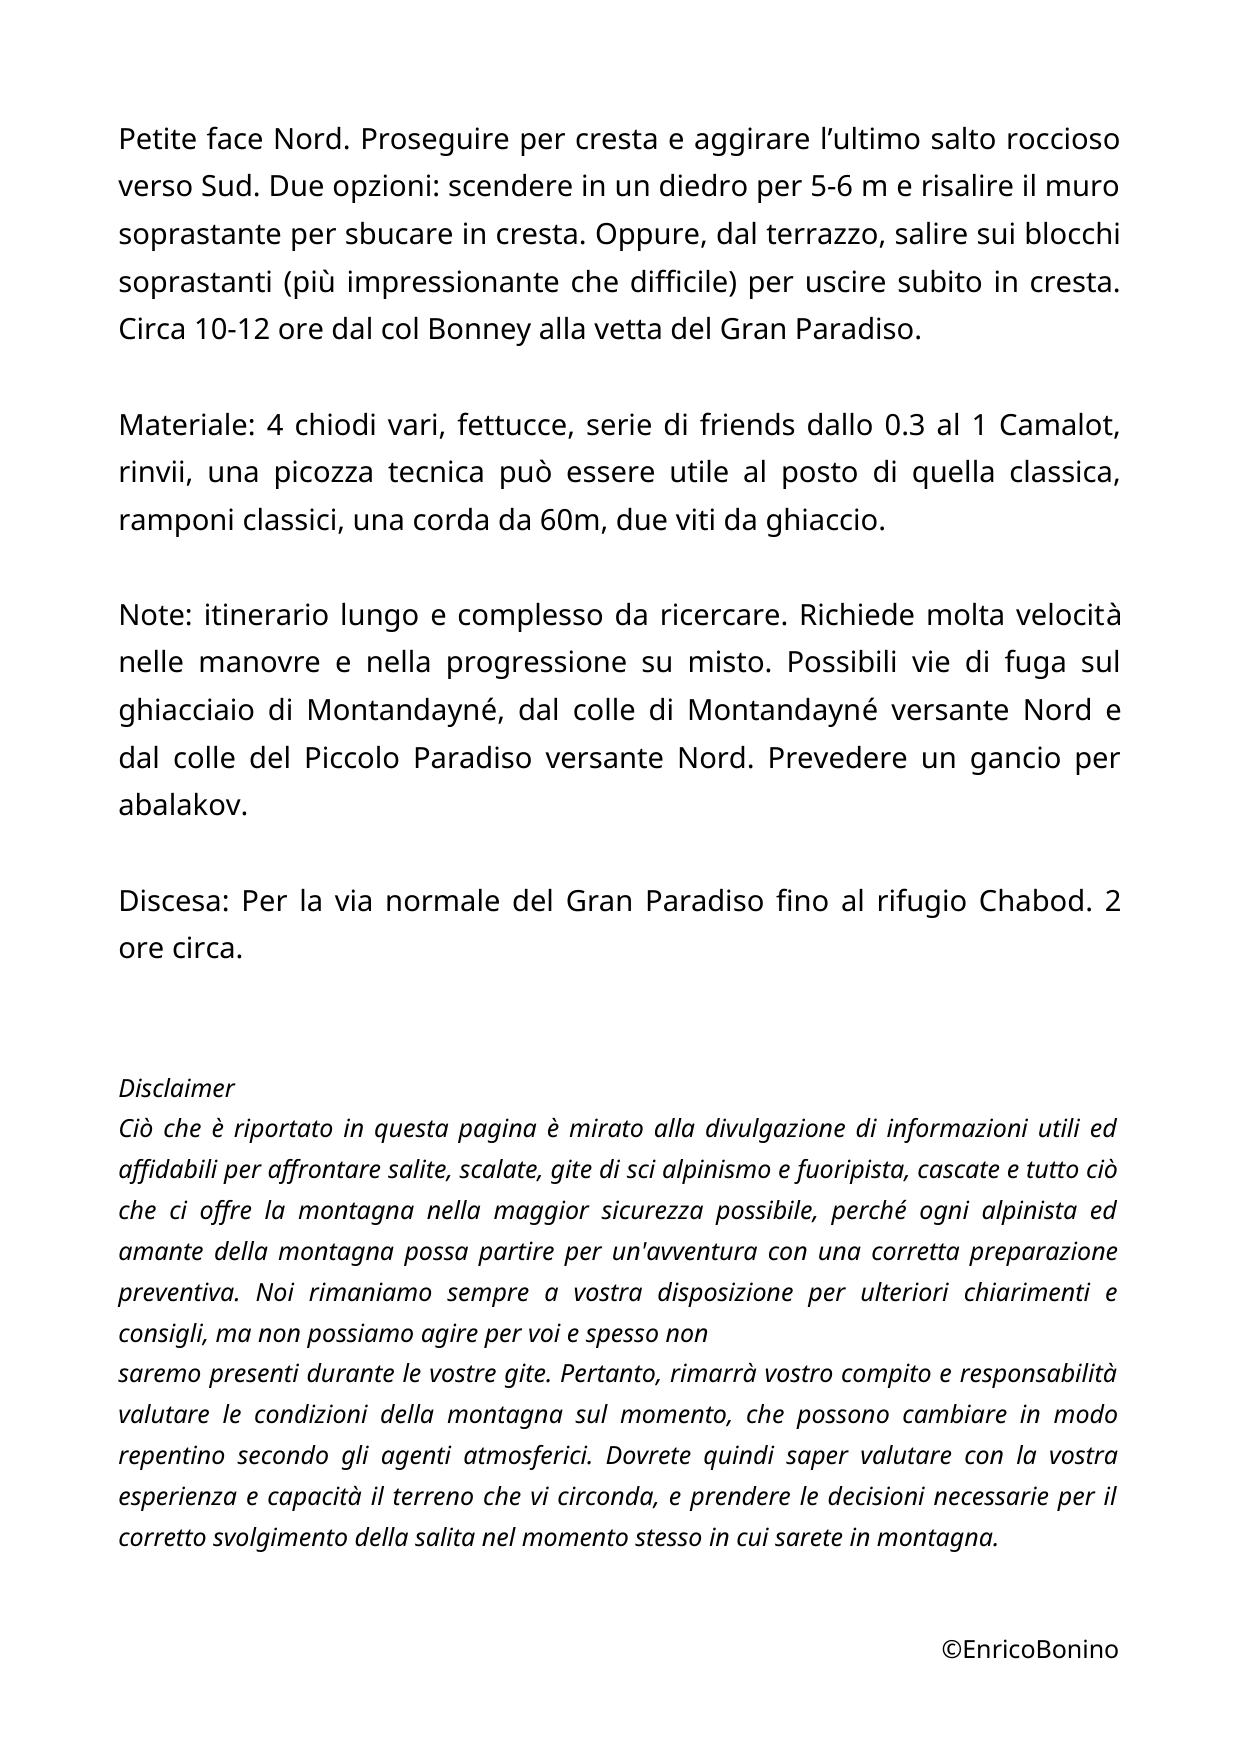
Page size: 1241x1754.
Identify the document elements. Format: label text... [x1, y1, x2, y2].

text Disclaimer [118, 1070, 1122, 1104]
text Ciò che è riportato in questa pagina è mirato alla divulgazione di informazioni utili ed affidabili per affrontare salite, scalate, gite di sci alpinismo e fuoripista, cascate e tutto ciò che ci offre la montagna nella maggior sicurezza possibile, perché ogni alpinista ed amante della montagna possa partire per un'avventura con una corretta preparazione preventiva. Noi rimaniamo sempre a vostra disposizione per ulteriori chiarimenti e consigli, ma non possiamo agire per voi e spesso non [118, 1111, 1122, 1349]
text Note: itinerario lungo e complesso da ricercare. Richiede molta velocità nelle manovre e nella progressione su misto. Possibili vie di fuga sul ghiacciaio di Montandayné, dal colle di Montandayné versante Nord e dal colle del Piccolo Paradiso versante Nord. Prevedere un gancio per abalakov. [118, 594, 1122, 824]
text Materiale: 4 chiodi vari, fettucce, serie di friends dallo 0.3 al 1 Camalot, rinvii, una picozza tecnica può essere utile al posto di quella classica, ramponi classici, una corda da 60m, due viti da ghiaccio. [118, 404, 1122, 539]
text Discesa: Per la via normale del Gran Paradiso fino al rifugio Chabod. 2 ore circa. [118, 880, 1122, 967]
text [118, 118, 1122, 348]
text saremo presenti durante le vostre gite. Pertanto, rimarrà vostro compito e responsabilità valutare le condizioni della montagna sul momento, che possono cambiare in modo repentino secondo gli agenti atmosferici. Dovrete quindi saper valutare con la vostra esperienza e capacità il terreno che vi circonda, e prendere le decisioni necessarie per il corretto svolgimento della salita nel momento stesso in cui sarete in montagna. [118, 1356, 1122, 1553]
